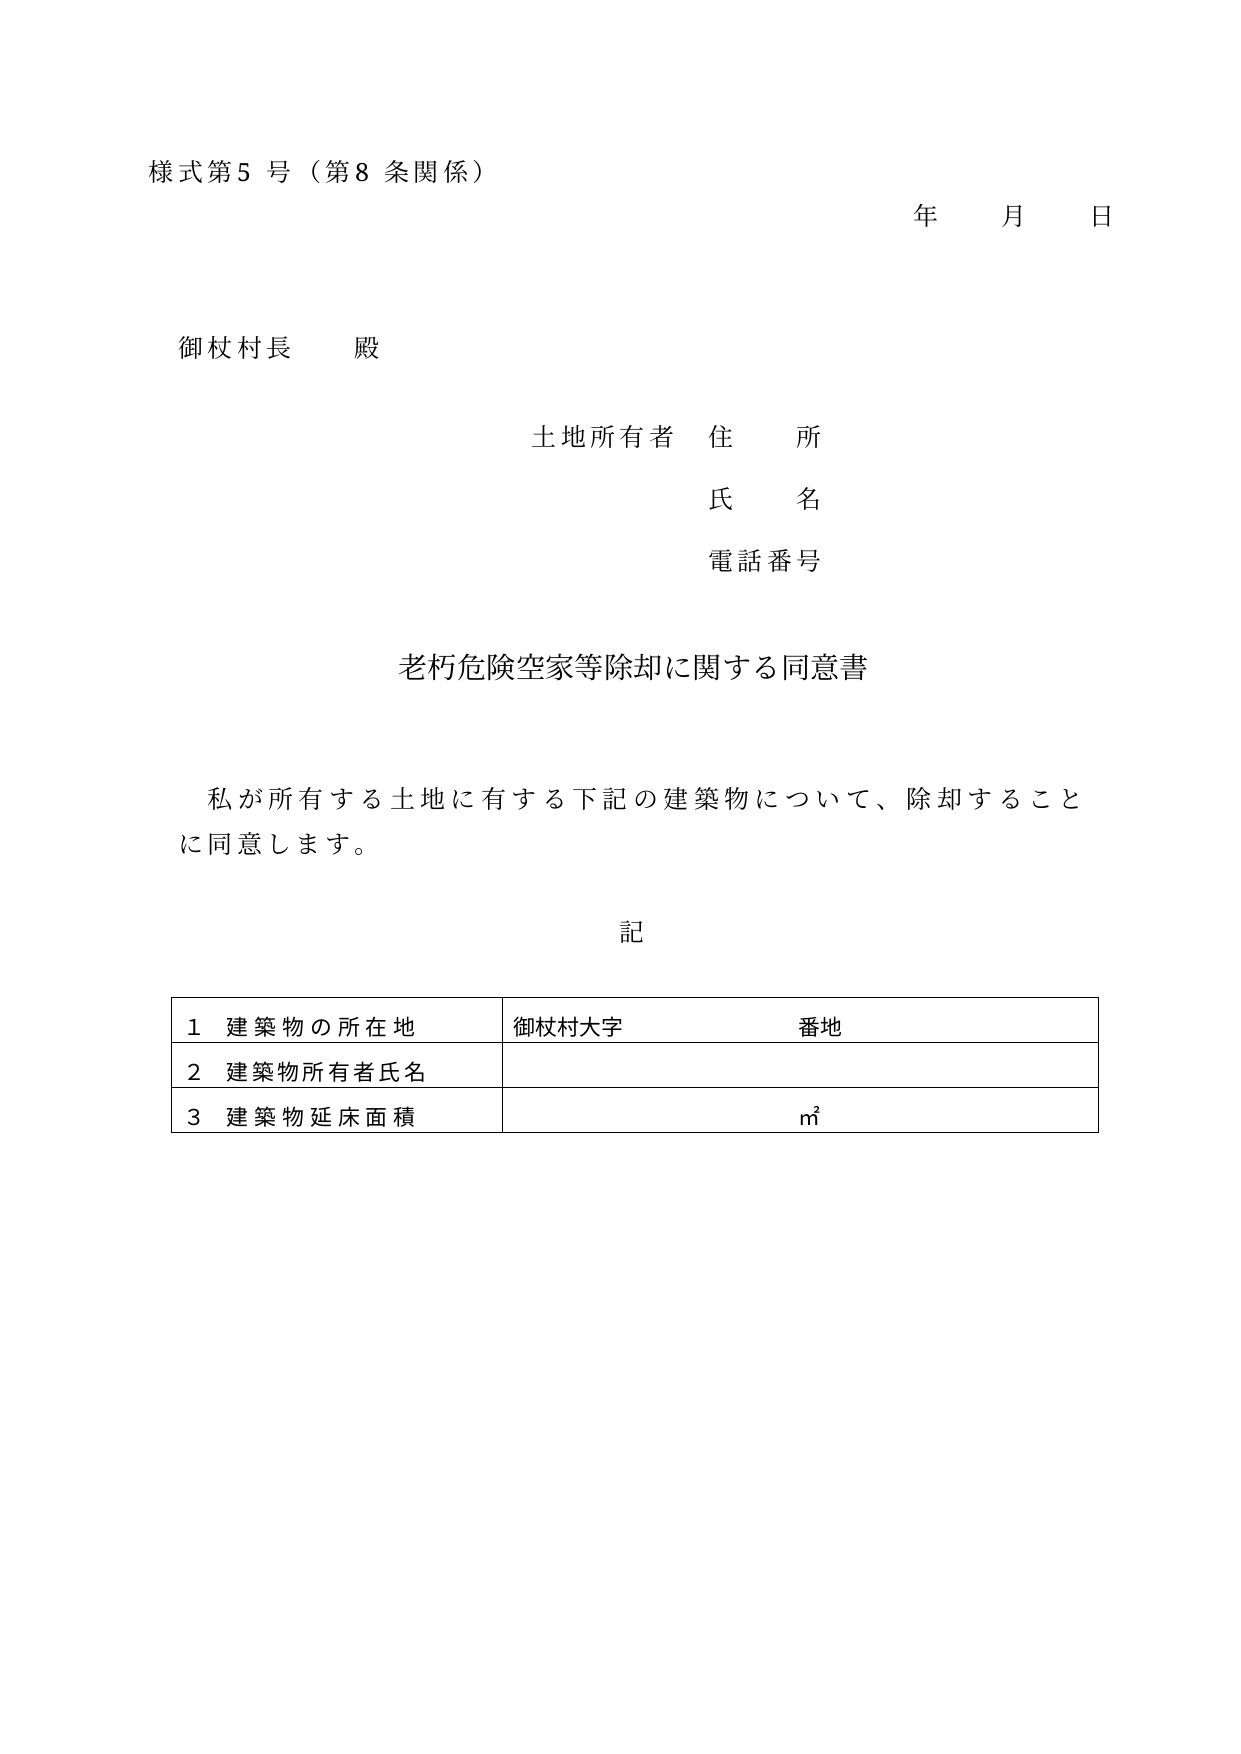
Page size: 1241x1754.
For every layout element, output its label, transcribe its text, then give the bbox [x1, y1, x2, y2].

text 様式第5号（第8条関係） [148, 148, 1121, 192]
text 私が所有する土地に有する下記の建築物について、除却することに同意します。 [178, 776, 1090, 864]
table_cell ㎡ [503, 1088, 1098, 1132]
table_cell [503, 1043, 1098, 1087]
table_header 御杖村大字 番地 [503, 998, 1098, 1042]
text 御杖村長 殿 [148, 325, 1121, 369]
text 氏 名 [148, 475, 1121, 519]
text 老朽危険空家等除却に関する同意書 [148, 644, 1121, 688]
text 電話番号 [148, 537, 1121, 582]
table_header １ 建築物の所在地 [172, 998, 502, 1042]
subtitle 記 [148, 909, 1121, 953]
text 年 月 日 [148, 192, 1121, 237]
table_cell ３ 建築物延床面積 [172, 1088, 502, 1132]
text 土地所有者 住 所 [148, 413, 1121, 457]
table_cell ２ 建築物所有者氏名 [172, 1043, 502, 1087]
